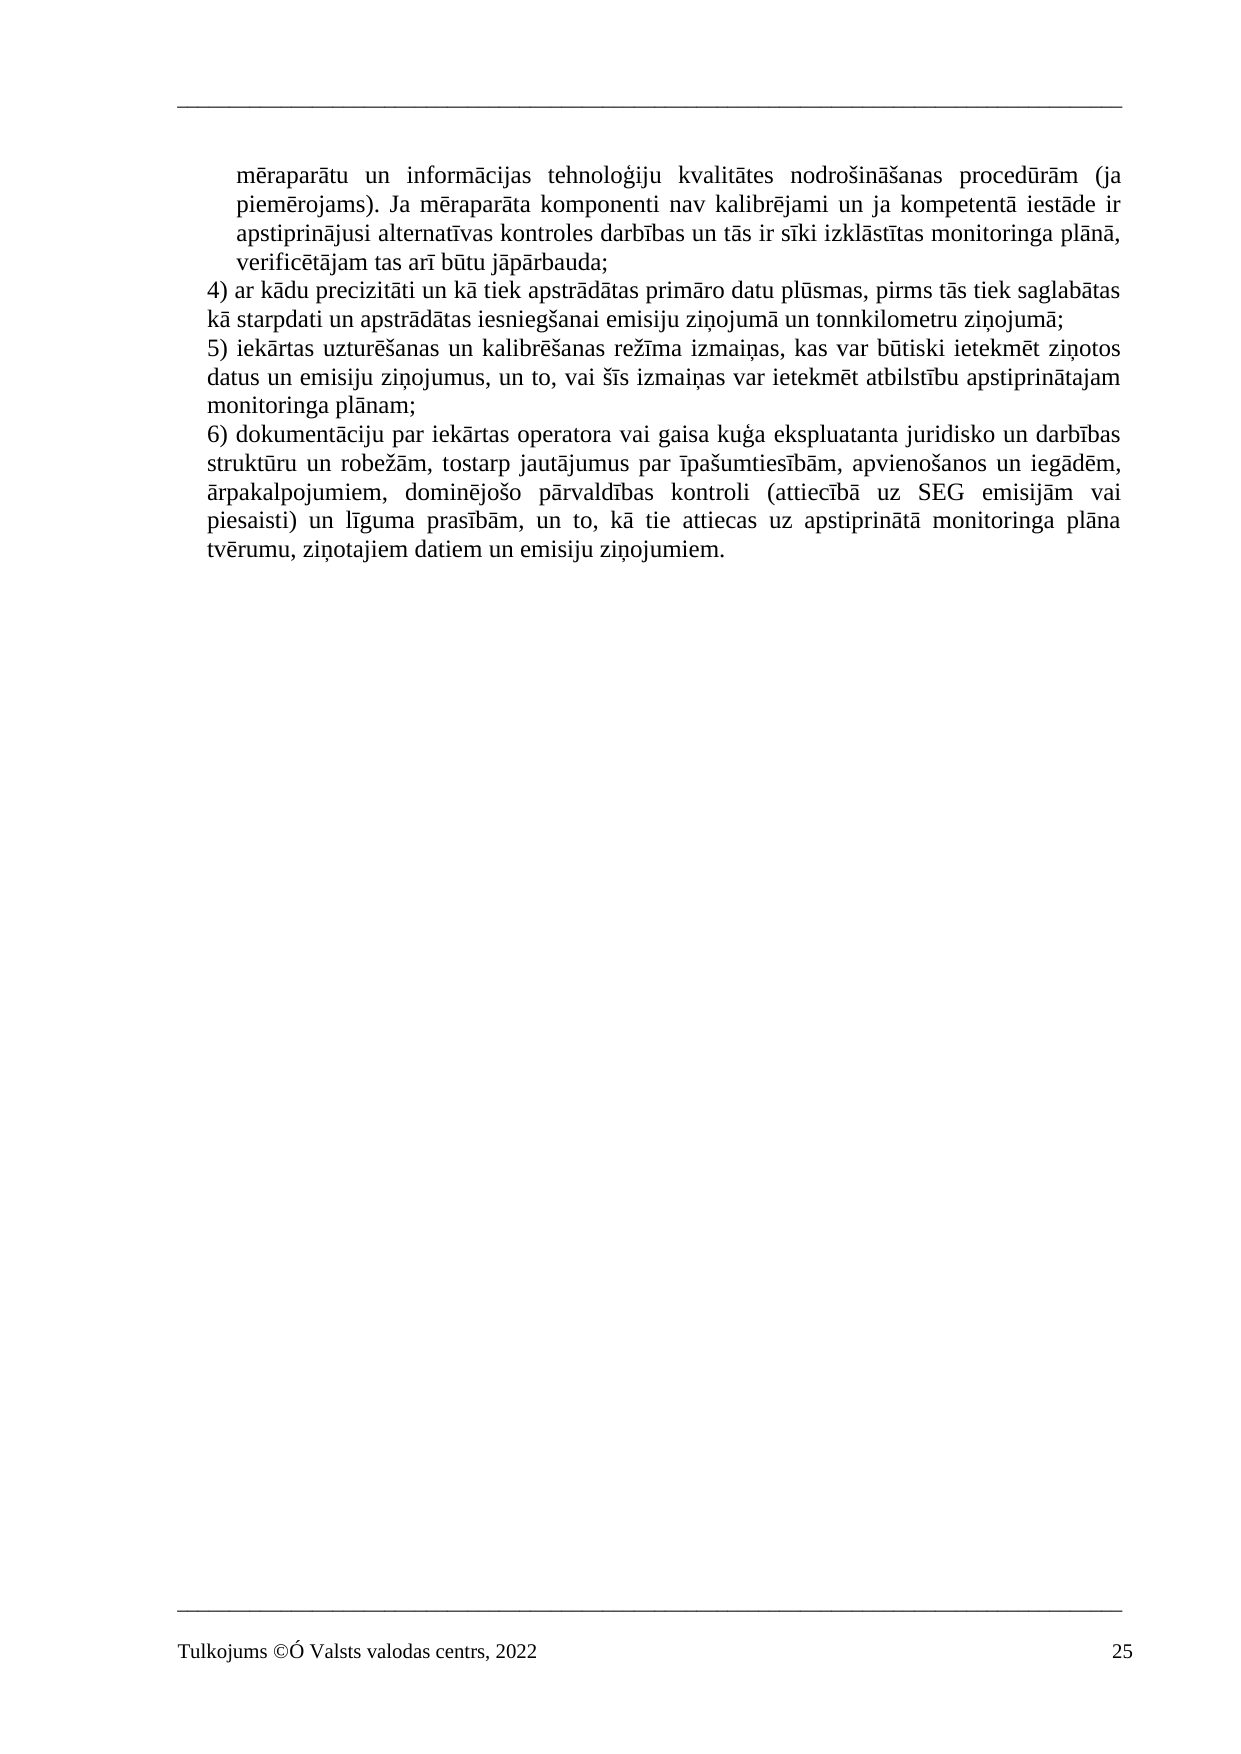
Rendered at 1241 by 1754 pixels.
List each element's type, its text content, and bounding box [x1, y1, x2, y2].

text 6) dokumentāciju par iekārtas operatora vai gaisa kuģa ekspluatanta juridisko un darbības struktūru un robežām, tostarp jautājumus par īpašumtiesībām, apvienošanos un iegādēm, ārpakalpojumiem, dominējošo pārvaldības kontroli (attiecībā uz SEG emisijām vai piesaisti) un līguma prasībām, un to, kā tie attiecas uz apstiprinātā monitoringa plāna tvērumu, ziņotajiem datiem un emisiju ziņojumiem. [207, 419, 1122, 563]
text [236, 161, 1122, 276]
text 5) iekārtas uzturēšanas un kalibrēšanas režīma izmaiņas, kas var būtiski ietekmēt ziņotos datus un emisiju ziņojumus, un to, vai šīs izmaiņas var ietekmēt atbilstību apstiprinātajam monitoringa plānam; [207, 333, 1122, 419]
text 4) ar kādu precizitāti un kā tiek apstrādātas primāro datu plūsmas, pirms tās tiek saglabātas kā starpdati un apstrādātas iesniegšanai emisiju ziņojumā un tonnkilometru ziņojumā; [207, 276, 1122, 333]
